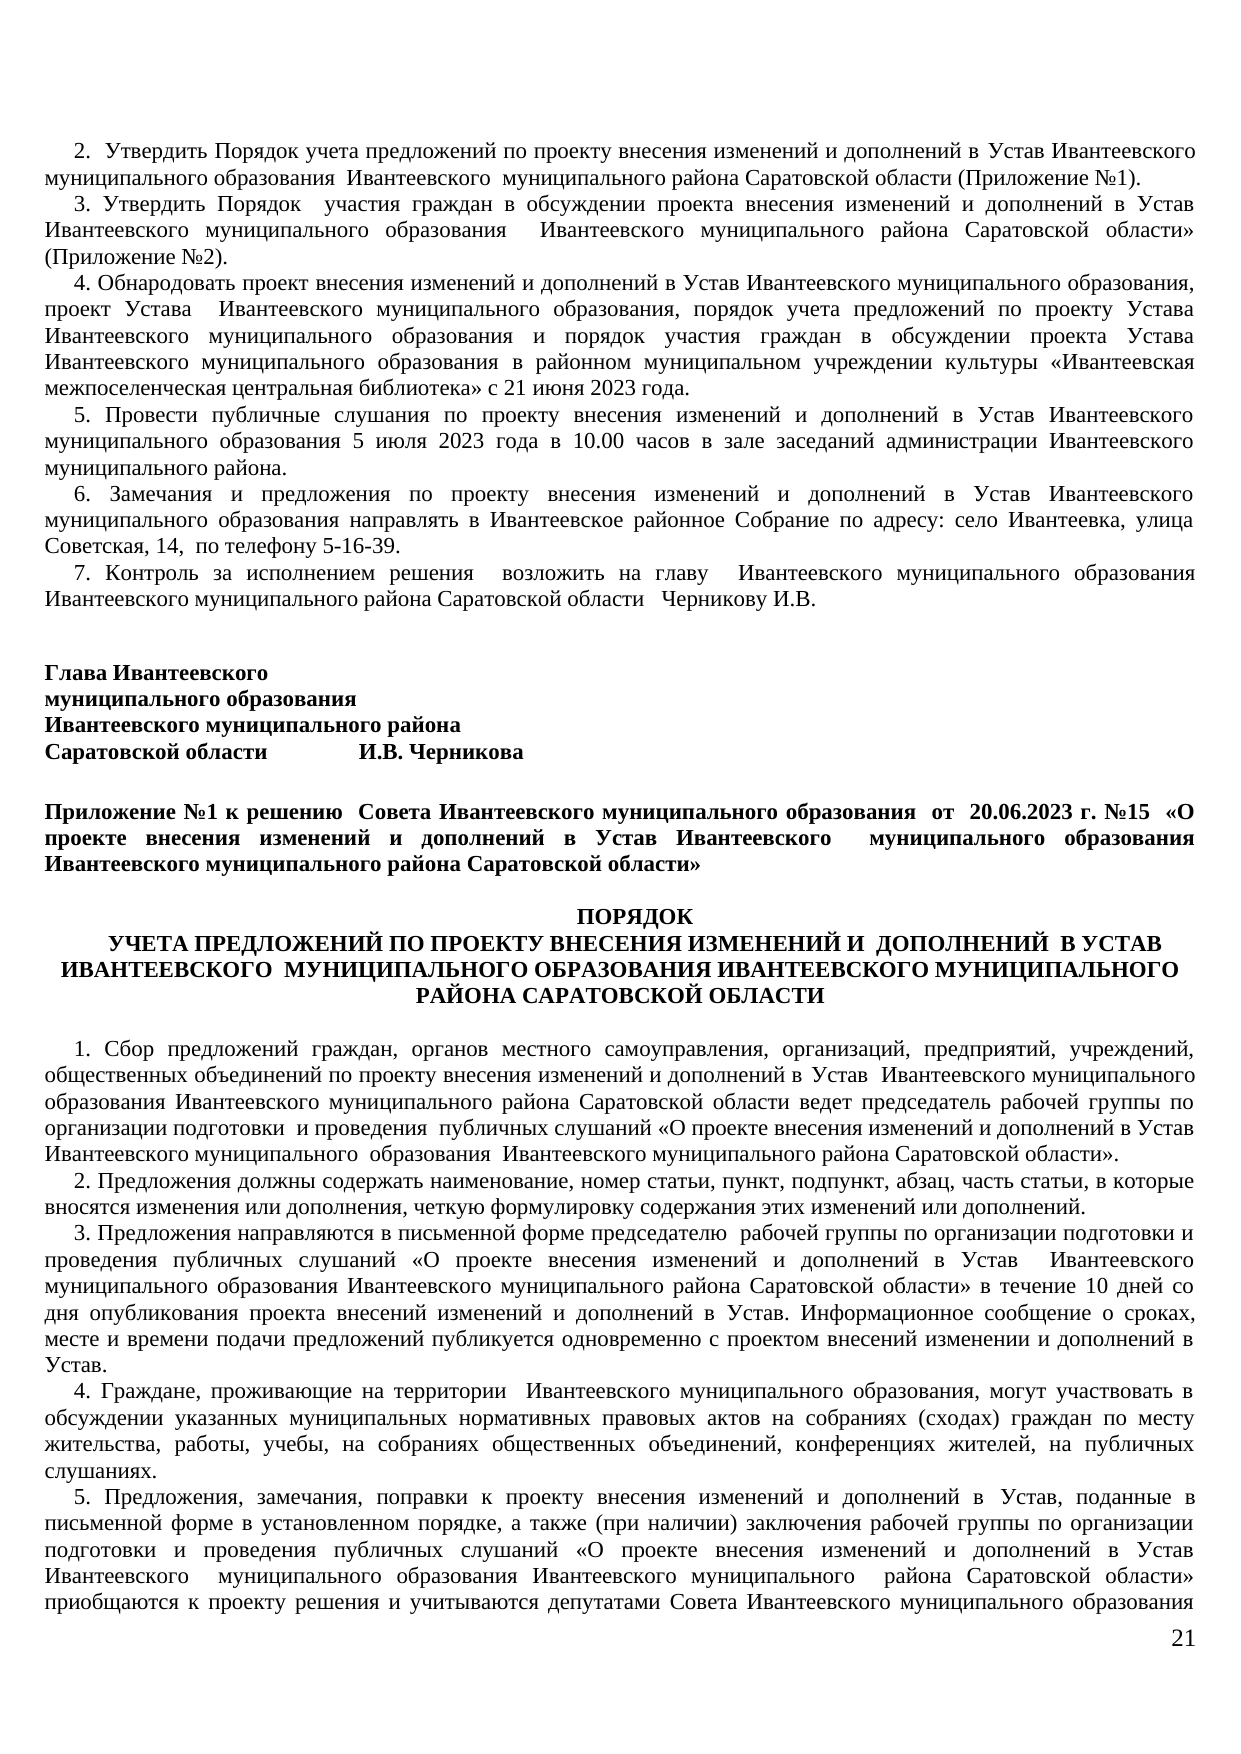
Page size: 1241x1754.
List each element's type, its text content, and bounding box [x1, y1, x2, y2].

text 3. Утвердить Порядок участия граждан в обсуждении проекта внесения изменений и дополнений в Устав Ивантеевского муниципального образования Ивантеевского муниципального района Саратовской области» (Приложение №2). [44, 190, 1196, 269]
text 1. Сбор предложений граждан, органов местного самоуправления, организаций, предприятий, учреждений, общественных объединений по проекту внесения изменений и дополнений в Устав Ивантеевского муниципального образования Ивантеевского муниципального района Саратовской области ведет председатель рабочей группы по организации подготовки и проведения публичных слушаний «О проекте внесения изменений и дополнений в Устав Ивантеевского муниципального образования Ивантеевского муниципального района Саратовской области». [44, 1035, 1196, 1167]
text Приложение №1 к решению Совета Ивантеевского муниципального образования от 20.06.2023 г. №15 «О проекте внесения изменений и дополнений в Устав Ивантеевского муниципального образования Ивантеевского муниципального района Саратовской области» [44, 798, 1196, 877]
text 5. Провести публичные слушания по проекту внесения изменений и дополнений в Устав Ивантеевского муниципального образования 5 июля 2023 года в 10.00 часов в зале заседаний администрации Ивантеевского муниципального района. [44, 401, 1196, 480]
text 6. Замечания и предложения по проекту внесения изменений и дополнений в Устав Ивантеевского муниципального образования направлять в Ивантеевское районное Собрание по адресу: село Ивантеевка, улица Советская, 14, по телефону 5-16-39. [44, 480, 1196, 559]
text 3. Предложения направляются в письменной форме председателю рабочей группы по организации подготовки и проведения публичных слушаний «О проекте внесения изменений и дополнений в Устав Ивантеевского муниципального образования Ивантеевского муниципального района Саратовской области» в течение 10 дней со дня опубликования проекта внесений изменений и дополнений в Устав. Информационное сообщение о сроках, месте и времени подачи предложений публикуется одновременно с проектом внесений изменении и дополнений в Устав. [44, 1219, 1196, 1378]
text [44, 1483, 1196, 1615]
title УЧЕТА ПРЕДЛОЖЕНИЙ ПО ПРОЕКТУ ВНЕСЕНИЯ ИЗМЕНЕНИЙ И ДОПОЛНЕНИЙ В УСТАВ ИВАНТЕЕВСКОГО МУНИЦИПАЛЬНОГО ОБРАЗОВАНИЯ ИВАНТЕЕВСКОГО МУНИЦИПАЛЬНОГО РАЙОНА САРАТОВСКОЙ ОБЛАСТИ [44, 929, 1196, 1009]
text Саратовской области И.В. Черникова [44, 738, 1196, 764]
text 2. Предложения должны содержать наименование, номер статьи, пункт, подпункт, абзац, часть статьи, в которые вносятся изменения или дополнения, четкую формулировку содержания этих изменений или дополнений. [44, 1167, 1196, 1219]
title ПОРЯДОК [44, 903, 1196, 929]
text 4. Граждане, проживающие на территории Ивантеевского муниципального образования, могут участвовать в обсуждении указанных муниципальных нормативных правовых актов на собраниях (сходах) граждан по месту жительства, работы, учебы, на собраниях общественных объединений, конференциях жителей, на публичных слушаниях. [44, 1378, 1196, 1483]
text 2. Утвердить Порядок учета предложений по проекту внесения изменений и дополнений в Устав Ивантеевского муниципального образования Ивантеевского муниципального района Саратовской области (Приложение №1). [44, 137, 1196, 190]
text муниципального образования [44, 685, 1196, 712]
text 4. Обнародовать проект внесения изменений и дополнений в Устав Ивантеевского муниципального образования, проект Устава Ивантеевского муниципального образования, порядок учета предложений по проекту Устава Ивантеевского муниципального образования и порядок участия граждан в обсуждении проекта Устава Ивантеевского муниципального образования в районном муниципальном учреждении культуры «Ивантеевская межпоселенческая центральная библиотека» с 21 июня 2023 года. [44, 269, 1196, 401]
subtitle Глава Ивантеевского [44, 659, 1196, 685]
text 7. Контроль за исполнением решения возложить на главу Ивантеевского муниципального образования Ивантеевского муниципального района Саратовской области Черникову И.В. [44, 559, 1196, 612]
text Ивантеевского муниципального района [44, 712, 1196, 738]
